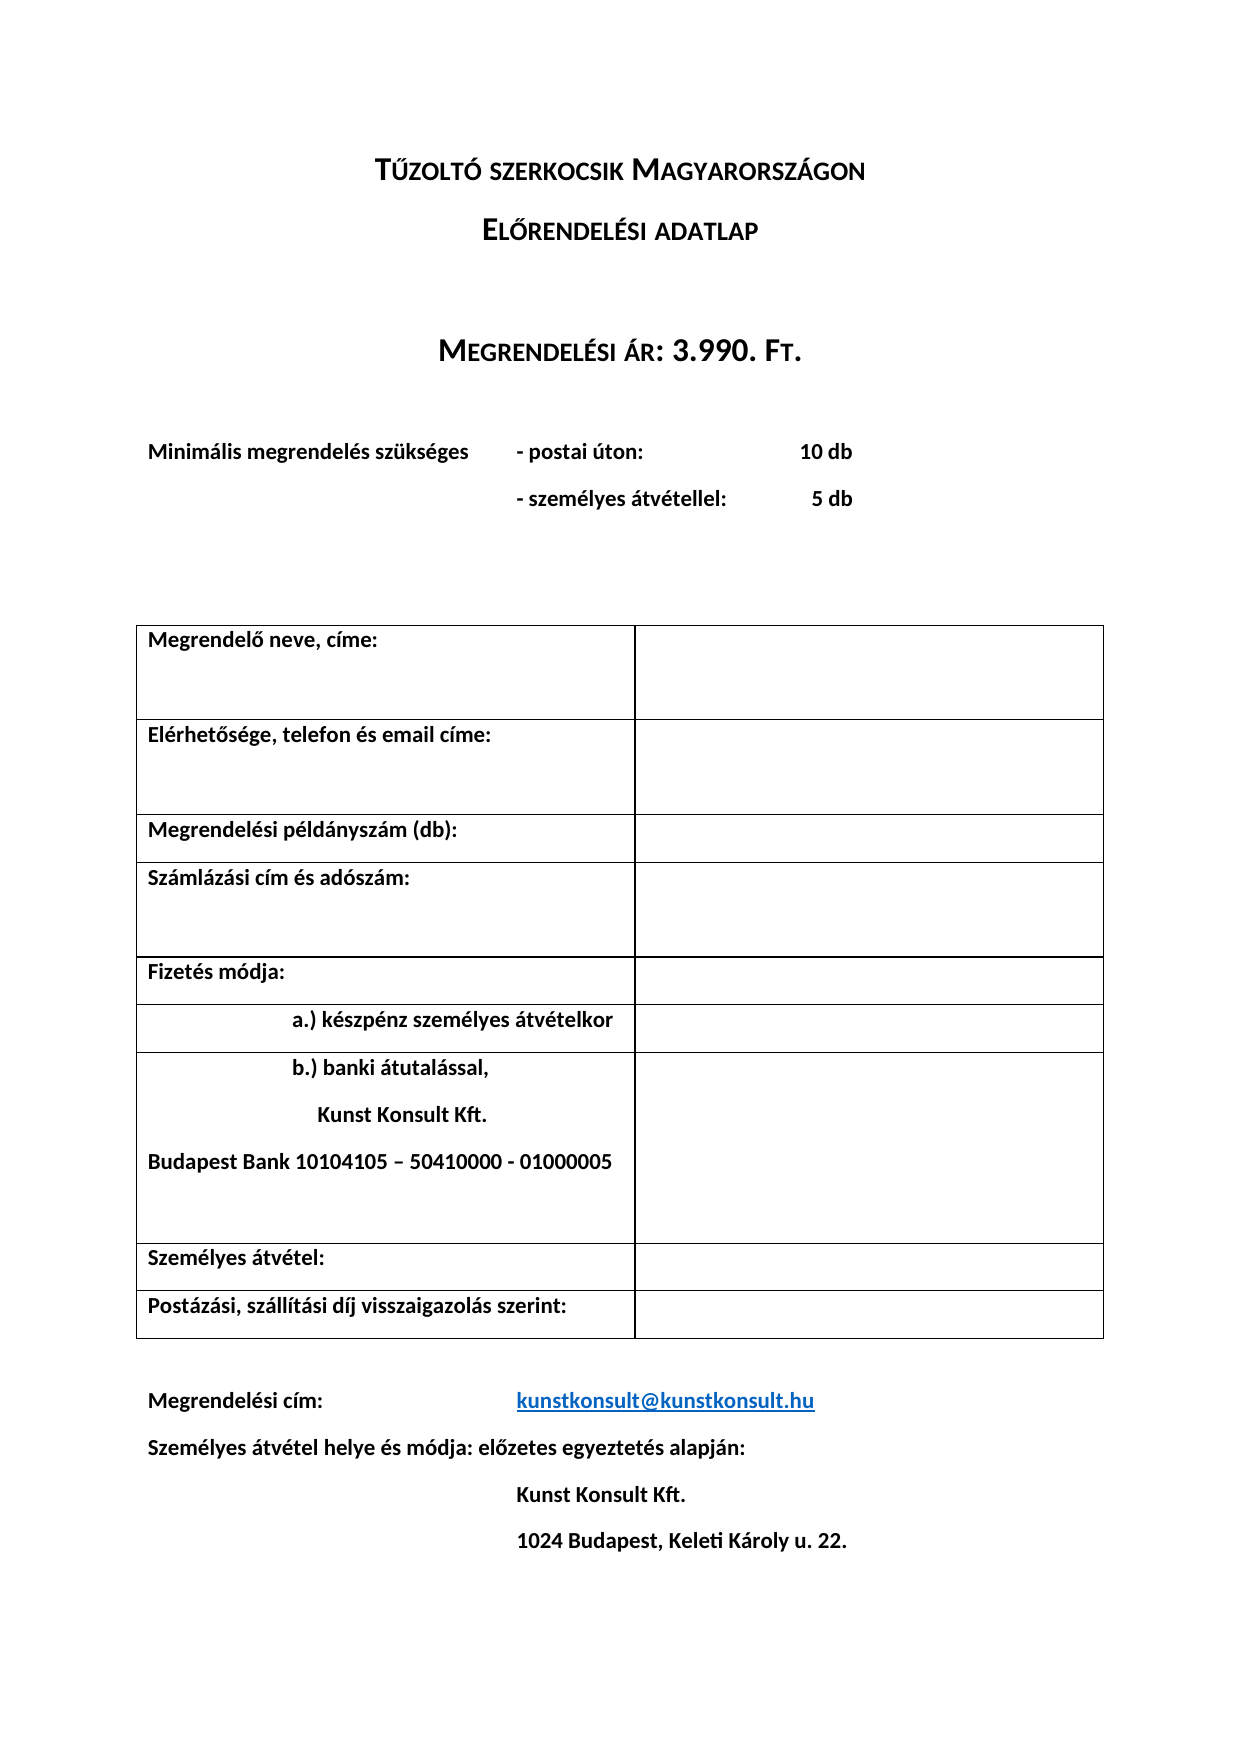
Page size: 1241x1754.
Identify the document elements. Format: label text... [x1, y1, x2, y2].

text Tűzoltó szerkocsik Magyarországon [148, 148, 1093, 188]
table_header Megrendelő neve, címe: [137, 626, 634, 719]
table_cell Fizetés módja: [137, 958, 634, 1004]
table_cell [636, 1053, 1103, 1242]
table_cell Elérhetősége, telefon és email címe: [137, 720, 634, 814]
table_cell [636, 958, 1103, 1004]
table_cell [636, 720, 1103, 814]
text Kunst Konsult Kft. [443, 1480, 1093, 1508]
table_cell Személyes átvétel: [137, 1244, 634, 1290]
table_cell [636, 1244, 1103, 1290]
text Megrendelési ár: 3.990. Ft. [148, 329, 1093, 370]
table_cell Postázási, szállítási díj visszaigazolás szerint: [137, 1291, 634, 1338]
table_cell [636, 1291, 1103, 1338]
table_cell Számlázási cím és adószám: [137, 863, 634, 956]
table_cell Megrendelési példányszám (db): [137, 815, 634, 862]
table_cell [636, 1005, 1103, 1052]
text Személyes átvétel helye és módja: előzetes egyeztetés alapján: [148, 1433, 1093, 1461]
text 1024 Budapest, Keleti Károly u. 22. [148, 1527, 1093, 1555]
text Előrendelési adatlap [148, 208, 1093, 249]
table_cell [636, 863, 1103, 956]
table_header [636, 626, 1103, 719]
text Megrendelési cím: kunstkonsult@kunstkonsult.hu [148, 1386, 1093, 1414]
text Minimális megrendelés szükséges - postai úton: 10 db [148, 437, 1093, 465]
text - személyes átvétellel: 5 db [443, 484, 1093, 512]
table_cell a.) készpénz személyes átvételkor [137, 1005, 634, 1052]
table_cell [636, 815, 1103, 862]
table_cell b.) banki átutalással, Kunst Konsult Kft. Budapest Bank 10104105 – 50410000 - 01000005 [137, 1053, 634, 1242]
